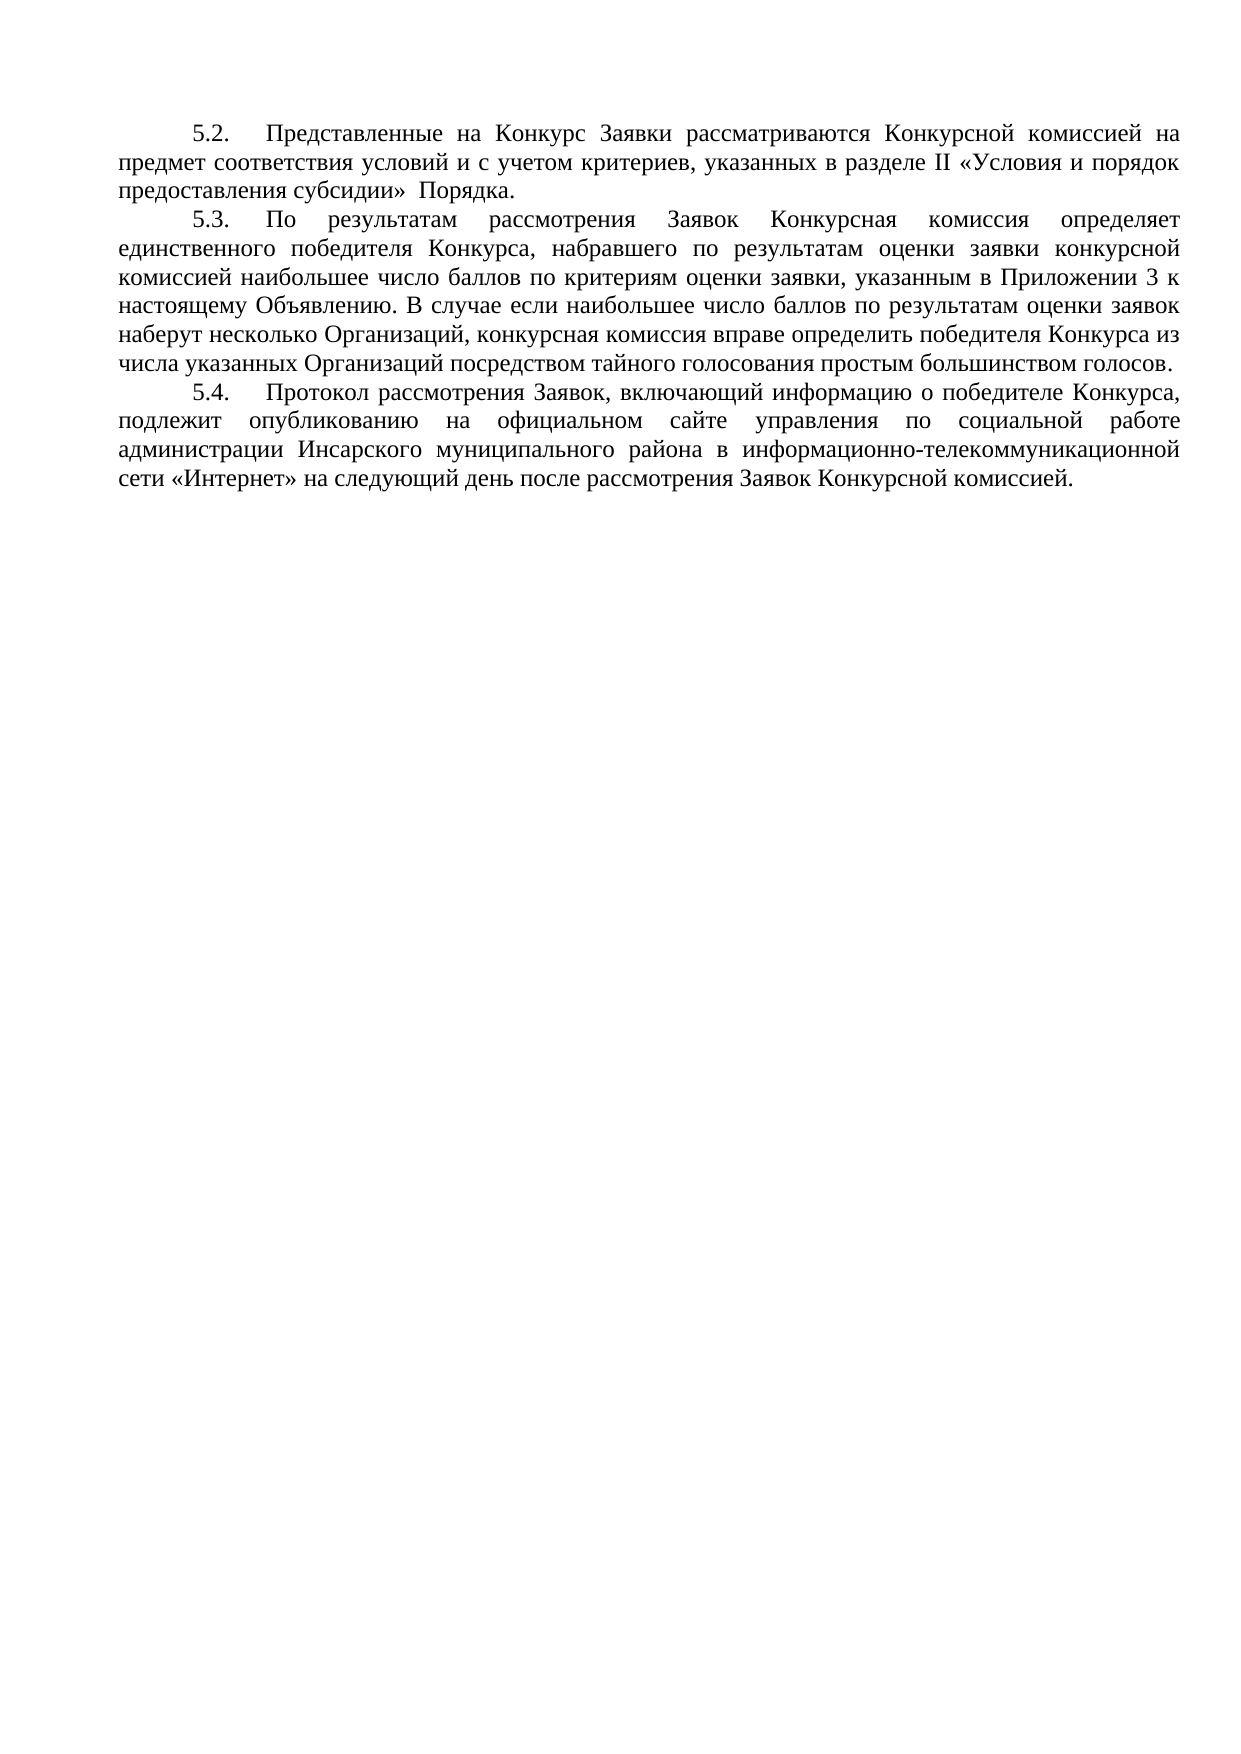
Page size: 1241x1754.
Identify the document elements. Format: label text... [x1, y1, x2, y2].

list Представленные на Конкурс Заявки рассматриваются Конкурсной комиссией на предмет соответствия условий и с учетом критериев, указанных в разделе II «Условия и порядок предоставления субсидии» Порядка. [118, 118, 1181, 204]
list По результатам рассмотрения Заявок Конкурсная комиссия определяет единственного победителя Конкурса, набравшего по результатам оценки заявки конкурсной комиссией наибольшее число баллов по критериям оценки заявки, указанным в Приложении 3 к настоящему Объявлению. В случае если наибольшее число баллов по результатам оценки заявок наберут несколько Организаций, конкурсная комиссия вправе определить победителя Конкурса из числа указанных Организаций посредством тайного голосования простым большинством голосов. [118, 204, 1181, 377]
list Протокол рассмотрения Заявок, включающий информацию о победителе Конкурса, подлежит опубликованию на официальном сайте управления по социальной работе администрации Инсарского муниципального района в информационно-телекоммуникационной сети «Интернет» на следующий день после рассмотрения Заявок Конкурсной комиссией. [118, 377, 1181, 492]
